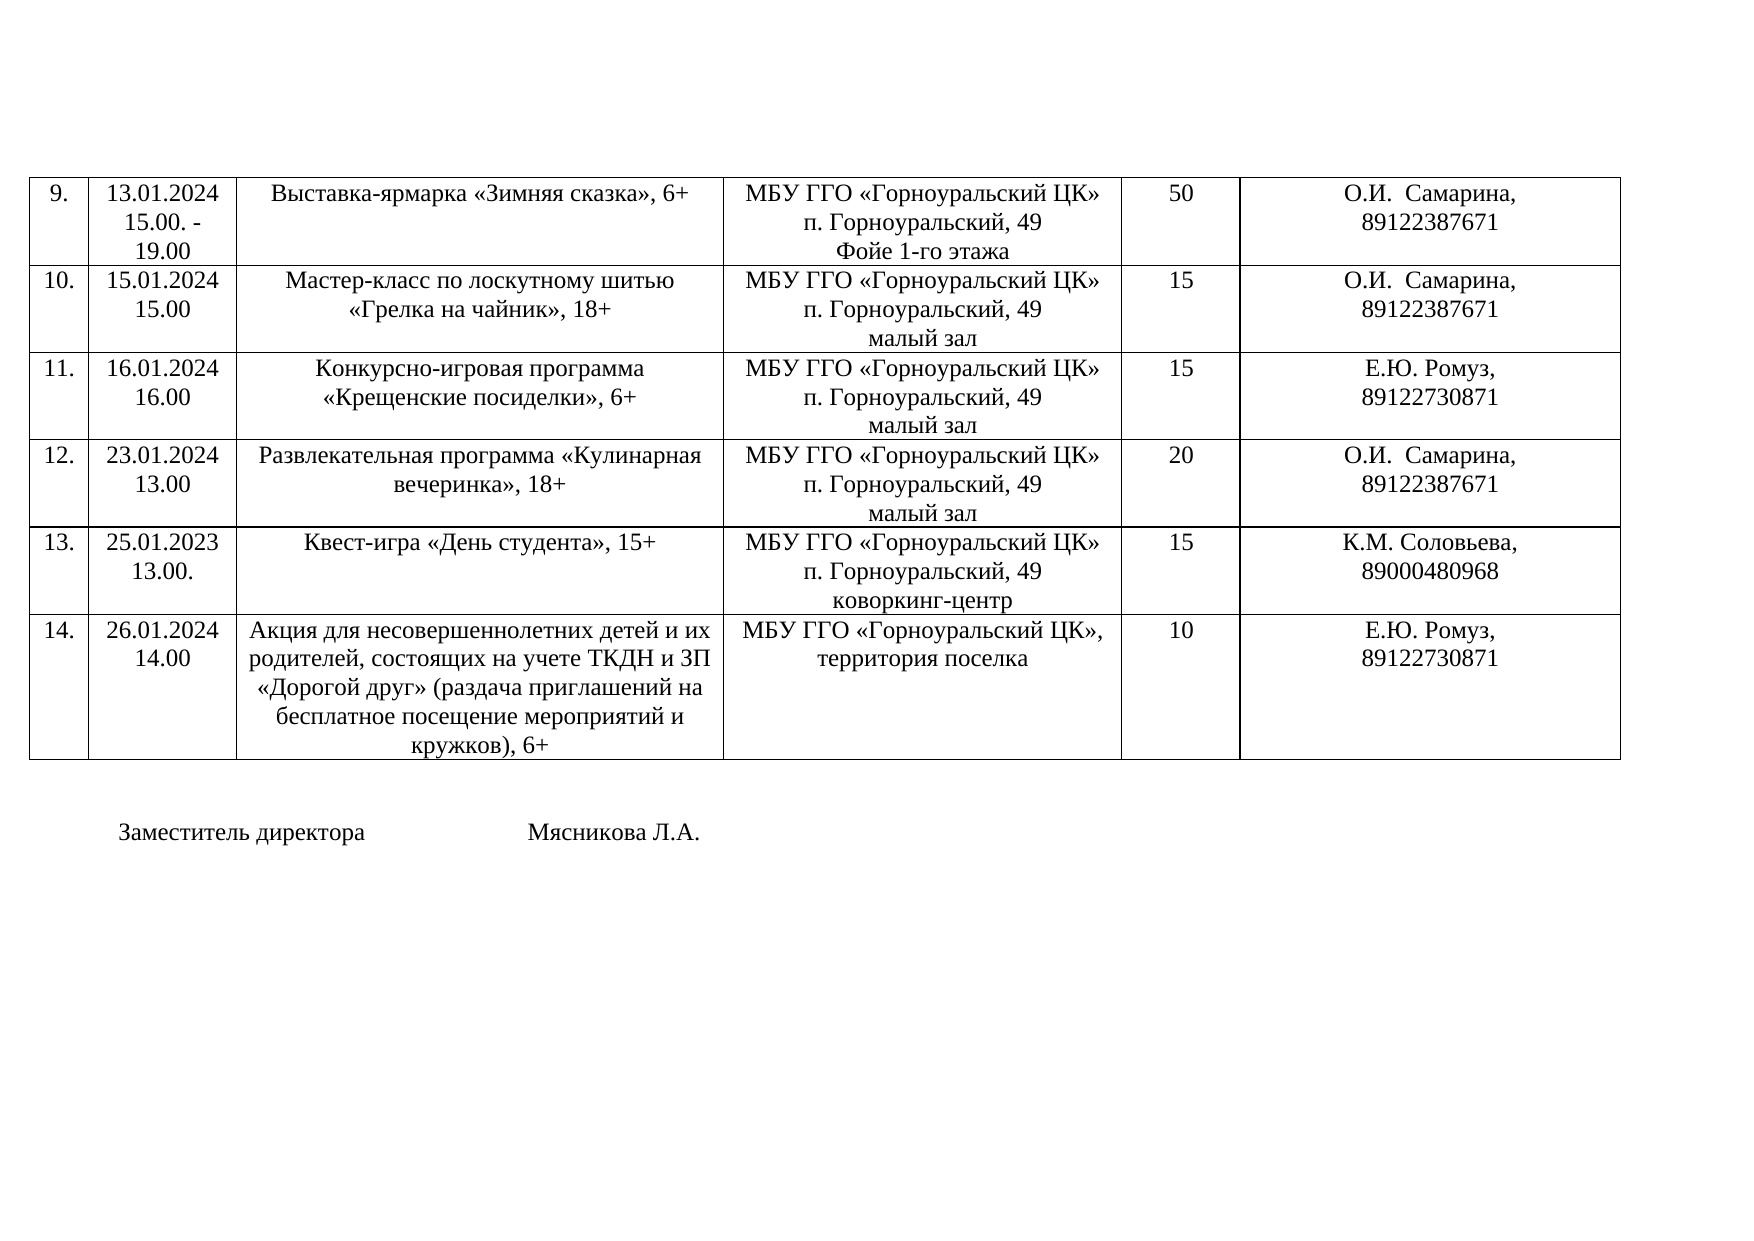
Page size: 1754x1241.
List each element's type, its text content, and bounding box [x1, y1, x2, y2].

table_cell 13. [30, 528, 88, 614]
table_cell О.И. Самарина, 89122387671 [1241, 440, 1620, 526]
table_cell 10 [1122, 615, 1239, 758]
table_cell 15 [1122, 266, 1239, 352]
table_cell Мастер-класс по лоскутному шитью «Грелка на чайник», 18+ [237, 266, 723, 352]
table_cell 20 [1122, 440, 1239, 526]
table_cell 10. [30, 266, 88, 352]
table_cell 25.01.2023 13.00. [89, 528, 236, 614]
table_cell 16.01.2024 16.00 [89, 353, 236, 439]
table_cell МБУ ГГО «Горноуральский ЦК» п. Горноуральский, 49 Фойе 1-го этажа [724, 178, 1121, 264]
table_cell Конкурсно-игровая программа «Крещенские посиделки», 6+ [237, 353, 723, 439]
table_cell Квест-игра «День студента», 15+ [237, 528, 723, 614]
table_cell 11. [30, 353, 88, 439]
text Заместитель директора Мясникова Л.А. [118, 817, 1636, 846]
table_cell 15 [1122, 353, 1239, 439]
table_cell Развлекательная программа «Кулинарная вечеринка», 18+ [237, 440, 723, 526]
table_cell О.И. Самарина, 89122387671 [1241, 266, 1620, 352]
table_cell МБУ ГГО «Горноуральский ЦК», территория поселка [724, 615, 1121, 758]
table_cell 15.01.2024 15.00 [89, 266, 236, 352]
table_cell МБУ ГГО «Горноуральский ЦК» п. Горноуральский, 49 малый зал [724, 440, 1121, 526]
table_cell Акция для несовершеннолетних детей и их родителей, состоящих на учете ТКДН и ЗП «Дорогой друг» (раздача приглашений на бесплатное посещение мероприятий и кружков), 6+ [237, 615, 723, 758]
table_cell 50 [1122, 178, 1239, 264]
table_cell Выставка-ярмарка «Зимняя сказка», 6+ [237, 178, 723, 264]
table_cell 13.01.2024 15.00. - 19.00 [89, 178, 236, 264]
table_cell 15 [1122, 528, 1239, 614]
table_cell Е.Ю. Ромуз, 89122730871 [1241, 353, 1620, 439]
table_cell 23.01.2024 13.00 [89, 440, 236, 526]
table_cell К.М. Соловьева, 89000480968 [1241, 528, 1620, 614]
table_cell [1241, 178, 1620, 264]
table_cell Е.Ю. Ромуз, 89122730871 [1241, 615, 1620, 758]
table_cell 26.01.2024 14.00 [89, 615, 236, 758]
table_cell МБУ ГГО «Горноуральский ЦК» п. Горноуральский, 49 коворкинг-центр [724, 528, 1121, 614]
table_cell 14. [30, 615, 88, 758]
table_cell МБУ ГГО «Горноуральский ЦК» п. Горноуральский, 49 малый зал [724, 266, 1121, 352]
table_cell МБУ ГГО «Горноуральский ЦК» п. Горноуральский, 49 малый зал [724, 353, 1121, 439]
table_cell 9. [30, 178, 88, 264]
table_cell 12. [30, 440, 88, 526]
